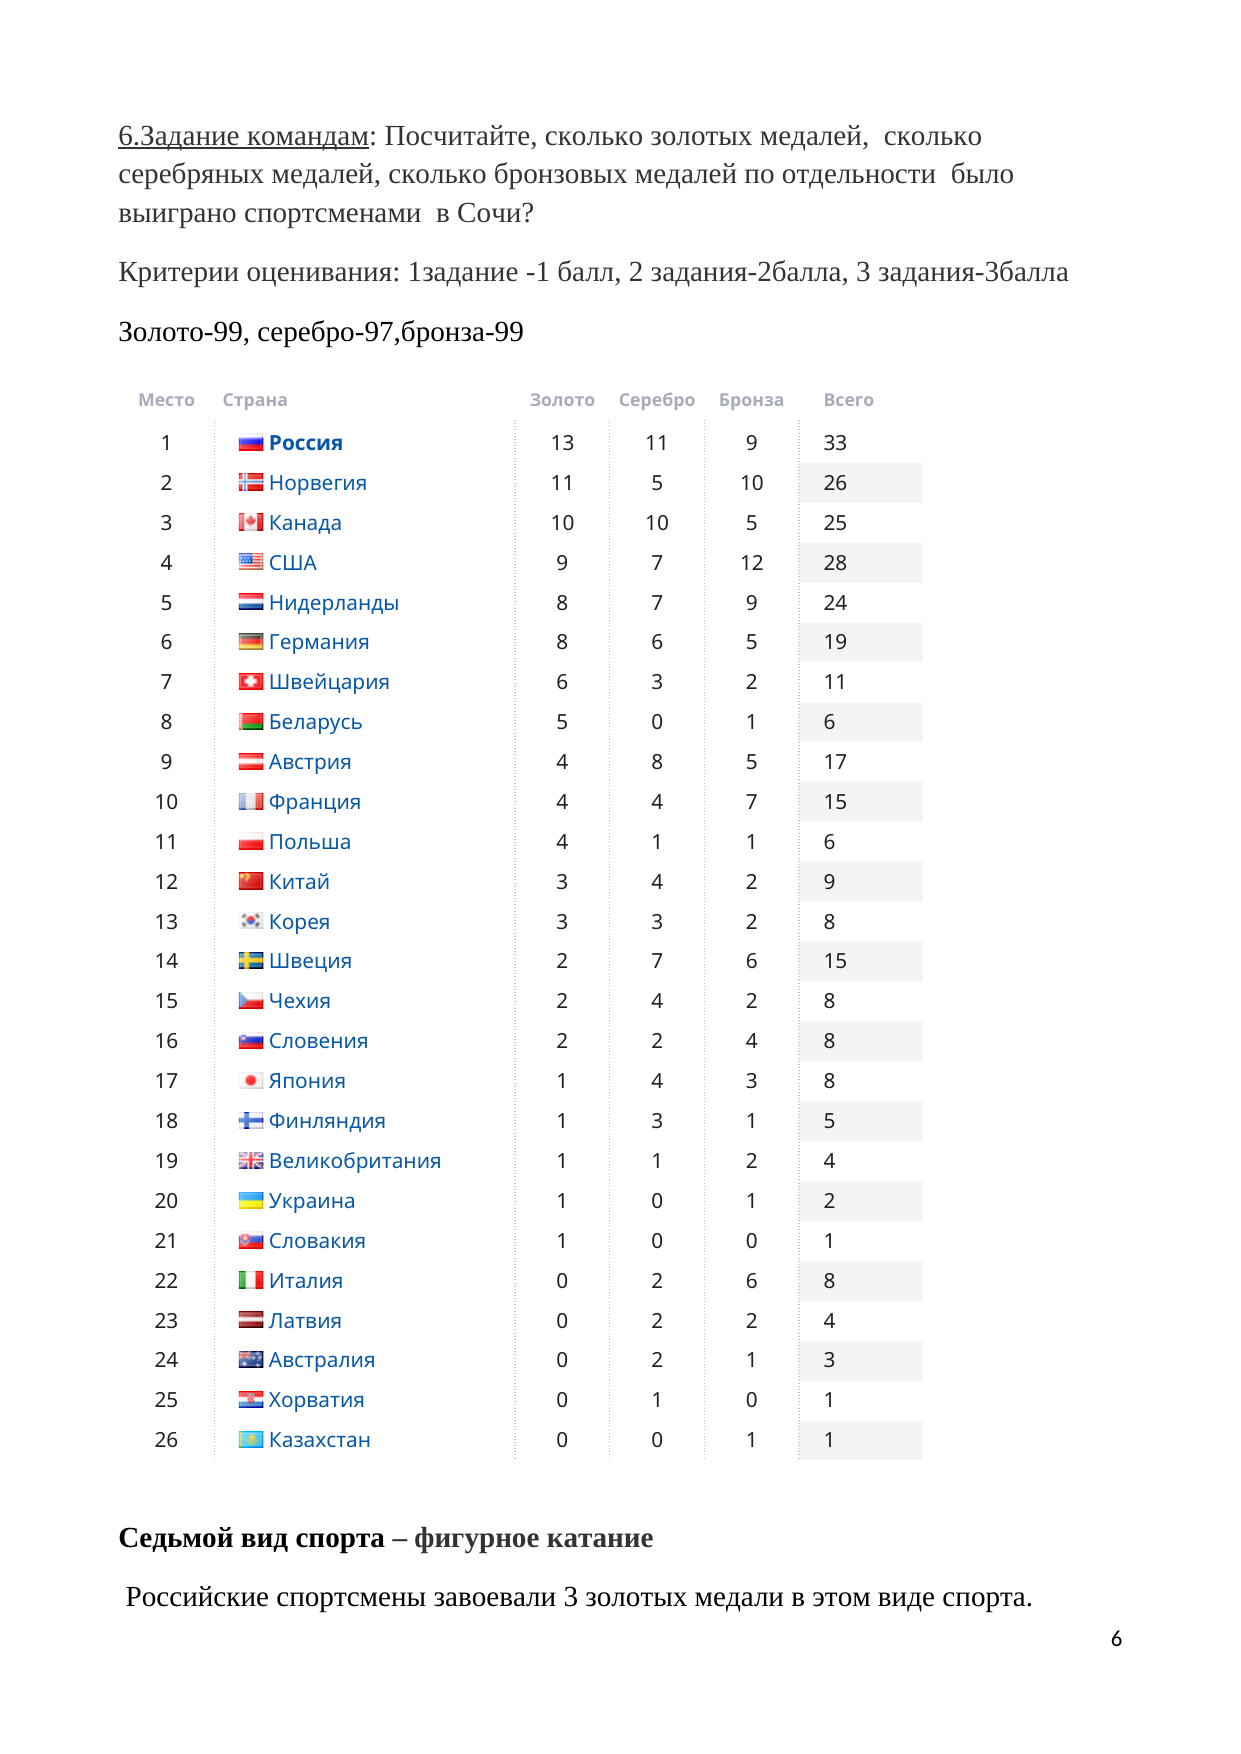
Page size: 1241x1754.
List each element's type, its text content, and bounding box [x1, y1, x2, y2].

table_cell 0 [515, 1301, 609, 1341]
table_cell Финляндия [214, 1101, 515, 1141]
table_cell Нидерланды [214, 583, 515, 623]
table_cell 8 [610, 742, 704, 782]
picture [238, 1391, 264, 1408]
table_cell 2 [515, 982, 609, 1022]
table_cell 26 [118, 1421, 214, 1460]
table_cell 4 [610, 782, 704, 822]
table_cell 0 [515, 1341, 609, 1381]
table_cell 19 [799, 623, 923, 662]
table_cell 0 [515, 1261, 609, 1301]
table_cell 23 [118, 1301, 214, 1341]
table_cell 25 [118, 1381, 214, 1421]
table_cell 4 [610, 982, 704, 1022]
table_cell 1 [704, 1341, 799, 1381]
table_cell 0 [515, 1421, 609, 1460]
table_cell 18 [118, 1101, 214, 1141]
table_cell Хорватия [214, 1381, 515, 1421]
table_cell 4 [610, 862, 704, 902]
table_cell 5 [515, 703, 609, 742]
table_cell 15 [799, 782, 923, 822]
table_cell Серебро [610, 373, 704, 420]
picture [238, 1112, 264, 1129]
picture [238, 1072, 264, 1089]
table_cell 4 [799, 1301, 923, 1341]
table_cell 5 [704, 742, 799, 782]
table_cell 8 [799, 982, 923, 1022]
table_cell Латвия [214, 1301, 515, 1341]
table_cell 0 [610, 1421, 704, 1460]
table_cell 1 [515, 1221, 609, 1261]
table_cell Япония [214, 1061, 515, 1101]
table_cell 2 [799, 1181, 923, 1221]
table_cell 2 [704, 1301, 799, 1341]
table_cell Чехия [214, 982, 515, 1022]
picture [238, 1192, 264, 1209]
table_cell 0 [704, 1221, 799, 1261]
table_cell 33 [799, 423, 923, 463]
table_cell Польша [214, 822, 515, 862]
text Седьмой вид спорта – фигурное катание [118, 1520, 1122, 1553]
table_cell 16 [118, 1022, 214, 1061]
table_cell 2 [515, 1022, 609, 1061]
table_cell 3 [799, 1341, 923, 1381]
text Критерии оценивания: 1задание -1 балл, 2 задания-2балла, 3 задания-3балла [118, 254, 1122, 288]
table_cell 6 [799, 822, 923, 862]
table_cell Канада [214, 503, 515, 543]
table_cell 2 [610, 1341, 704, 1381]
text 6.Задание командам: Посчитайте, сколько золотых медалей, сколько серебряных медалей, сколько бронзовых медалей по отдельности было выиграно спортсменами в Сочи? [118, 118, 1122, 229]
table_cell 4 [515, 782, 609, 822]
table_cell 3 [610, 902, 704, 942]
table_cell Всего [799, 373, 923, 420]
table_cell 1 [515, 1141, 609, 1181]
table_cell 4 [515, 742, 609, 782]
table_cell 5 [799, 1101, 923, 1141]
table_cell 9 [515, 543, 609, 583]
picture [238, 553, 264, 570]
table_cell 22 [118, 1261, 214, 1301]
table_cell 20 [118, 1181, 214, 1221]
table_cell 1 [799, 1381, 923, 1421]
table_cell 2 [515, 942, 609, 982]
table_cell 6 [118, 623, 214, 662]
table_cell Украина [214, 1181, 515, 1221]
table_cell 2 [610, 1261, 704, 1301]
table_cell 1 [799, 1221, 923, 1261]
table_cell Австралия [214, 1341, 515, 1381]
picture [238, 1431, 264, 1448]
picture [238, 713, 264, 730]
table_cell 3 [118, 503, 214, 543]
table_cell 8 [515, 623, 609, 662]
table_cell 2 [704, 663, 799, 702]
table_cell 5 [704, 503, 799, 543]
picture [238, 753, 264, 770]
table_cell 1 [118, 423, 214, 463]
table_cell 24 [118, 1341, 214, 1381]
table_cell 10 [515, 503, 609, 543]
table_cell 15 [118, 982, 214, 1022]
table_cell 1 [799, 1421, 923, 1460]
table_cell 6 [704, 1261, 799, 1301]
table_cell Швеция [214, 942, 515, 982]
table_cell 13 [515, 423, 609, 463]
table_cell 11 [515, 463, 609, 503]
table_cell 2 [704, 982, 799, 1022]
table_cell 24 [799, 583, 923, 623]
picture [238, 593, 264, 610]
table_cell 1 [704, 703, 799, 742]
table_cell 3 [515, 902, 609, 942]
table_cell 0 [515, 1381, 609, 1421]
table_cell Швейцария [214, 663, 515, 702]
table_cell Место [118, 373, 214, 420]
table_cell 5 [610, 463, 704, 503]
picture [238, 513, 264, 531]
table_cell Австрия [214, 742, 515, 782]
table_cell 10 [118, 782, 214, 822]
table_cell 1 [515, 1061, 609, 1101]
table_cell 19 [118, 1141, 214, 1181]
table_cell 12 [704, 543, 799, 583]
table_cell 7 [610, 583, 704, 623]
table_cell 5 [118, 583, 214, 623]
picture [238, 912, 264, 929]
table_cell Норвегия [214, 463, 515, 503]
table_cell 0 [610, 703, 704, 742]
picture [238, 1271, 264, 1289]
table_cell 6 [704, 942, 799, 982]
table_cell 9 [799, 862, 923, 902]
table_cell Казахстан [214, 1421, 515, 1460]
table_cell 1 [704, 822, 799, 862]
table_cell Золото [515, 373, 609, 420]
table_cell Китай [214, 862, 515, 902]
table_cell 13 [118, 902, 214, 942]
table_cell 26 [799, 463, 923, 503]
picture [238, 872, 264, 890]
table_cell 14 [118, 942, 214, 982]
table_cell 2 [610, 1022, 704, 1061]
table_cell 2 [704, 902, 799, 942]
table_cell 17 [799, 742, 923, 782]
table_cell 2 [610, 1301, 704, 1341]
table_cell 9 [704, 423, 799, 463]
picture [238, 832, 264, 850]
picture [238, 433, 264, 451]
table_cell Россия [214, 423, 515, 463]
table_cell Германия [214, 623, 515, 662]
table_cell 25 [799, 503, 923, 543]
picture [238, 1311, 264, 1328]
table_cell 1 [515, 1181, 609, 1221]
table_cell 8 [118, 703, 214, 742]
table_cell 1 [610, 1141, 704, 1181]
table_cell 1 [610, 822, 704, 862]
table_cell Страна [214, 373, 515, 420]
table_cell 4 [610, 1061, 704, 1101]
picture [238, 633, 264, 650]
table_cell 4 [799, 1141, 923, 1181]
table_cell 12 [118, 862, 214, 902]
table_cell 7 [610, 543, 704, 583]
table_cell Словакия [214, 1221, 515, 1261]
table_cell 3 [610, 1101, 704, 1141]
table_cell 28 [799, 543, 923, 583]
table_cell 1 [704, 1421, 799, 1460]
table_cell 4 [515, 822, 609, 862]
table_cell 1 [704, 1101, 799, 1141]
table_cell Корея [214, 902, 515, 942]
picture [238, 673, 264, 690]
table_cell США [214, 543, 515, 583]
table_cell Франция [214, 782, 515, 822]
table_cell 8 [799, 902, 923, 942]
table_cell 11 [799, 663, 923, 702]
table_cell 1 [704, 1181, 799, 1221]
table_cell 0 [610, 1221, 704, 1261]
table_cell 9 [118, 742, 214, 782]
table_cell 15 [799, 942, 923, 982]
picture [238, 992, 264, 1009]
picture [238, 1032, 264, 1049]
table_cell 8 [799, 1022, 923, 1061]
table_cell 11 [610, 423, 704, 463]
table_cell 7 [118, 663, 214, 702]
table_cell Беларусь [214, 703, 515, 742]
table_cell Италия [214, 1261, 515, 1301]
table_cell 6 [799, 703, 923, 742]
table_cell 17 [118, 1061, 214, 1101]
table_cell 4 [118, 543, 214, 583]
table_cell Словения [214, 1022, 515, 1061]
table_cell 8 [799, 1261, 923, 1301]
table_cell Великобритания [214, 1141, 515, 1181]
picture [238, 1231, 264, 1249]
table_cell 3 [704, 1061, 799, 1101]
text Российские спортсмены завоевали 3 золотых медали в этом виде спорта. [118, 1579, 1122, 1613]
table_cell 2 [118, 463, 214, 503]
table_cell 10 [610, 503, 704, 543]
table_cell 4 [704, 1022, 799, 1061]
table_cell 21 [118, 1221, 214, 1261]
table_cell 2 [704, 1141, 799, 1181]
table_cell 11 [118, 822, 214, 862]
picture [238, 793, 264, 810]
table_cell 6 [610, 623, 704, 662]
table_cell Бронза [704, 373, 799, 420]
table_cell 0 [704, 1381, 799, 1421]
table_cell 10 [704, 463, 799, 503]
table_cell 7 [704, 782, 799, 822]
text Золото-99, серебро-97,бронза-99 [118, 314, 1122, 347]
table_cell 9 [704, 583, 799, 623]
picture [238, 473, 264, 491]
table_cell 0 [610, 1181, 704, 1221]
table_cell 8 [799, 1061, 923, 1101]
table_cell 1 [515, 1101, 609, 1141]
table_cell 8 [515, 583, 609, 623]
picture [238, 1351, 264, 1368]
picture [238, 1152, 264, 1169]
table_cell 3 [515, 862, 609, 902]
picture [238, 952, 264, 969]
table_cell 7 [610, 942, 704, 982]
table_cell 6 [515, 663, 609, 702]
table_cell 3 [610, 663, 704, 702]
table_cell 5 [704, 623, 799, 662]
table_cell 2 [704, 862, 799, 902]
table_cell 1 [610, 1381, 704, 1421]
